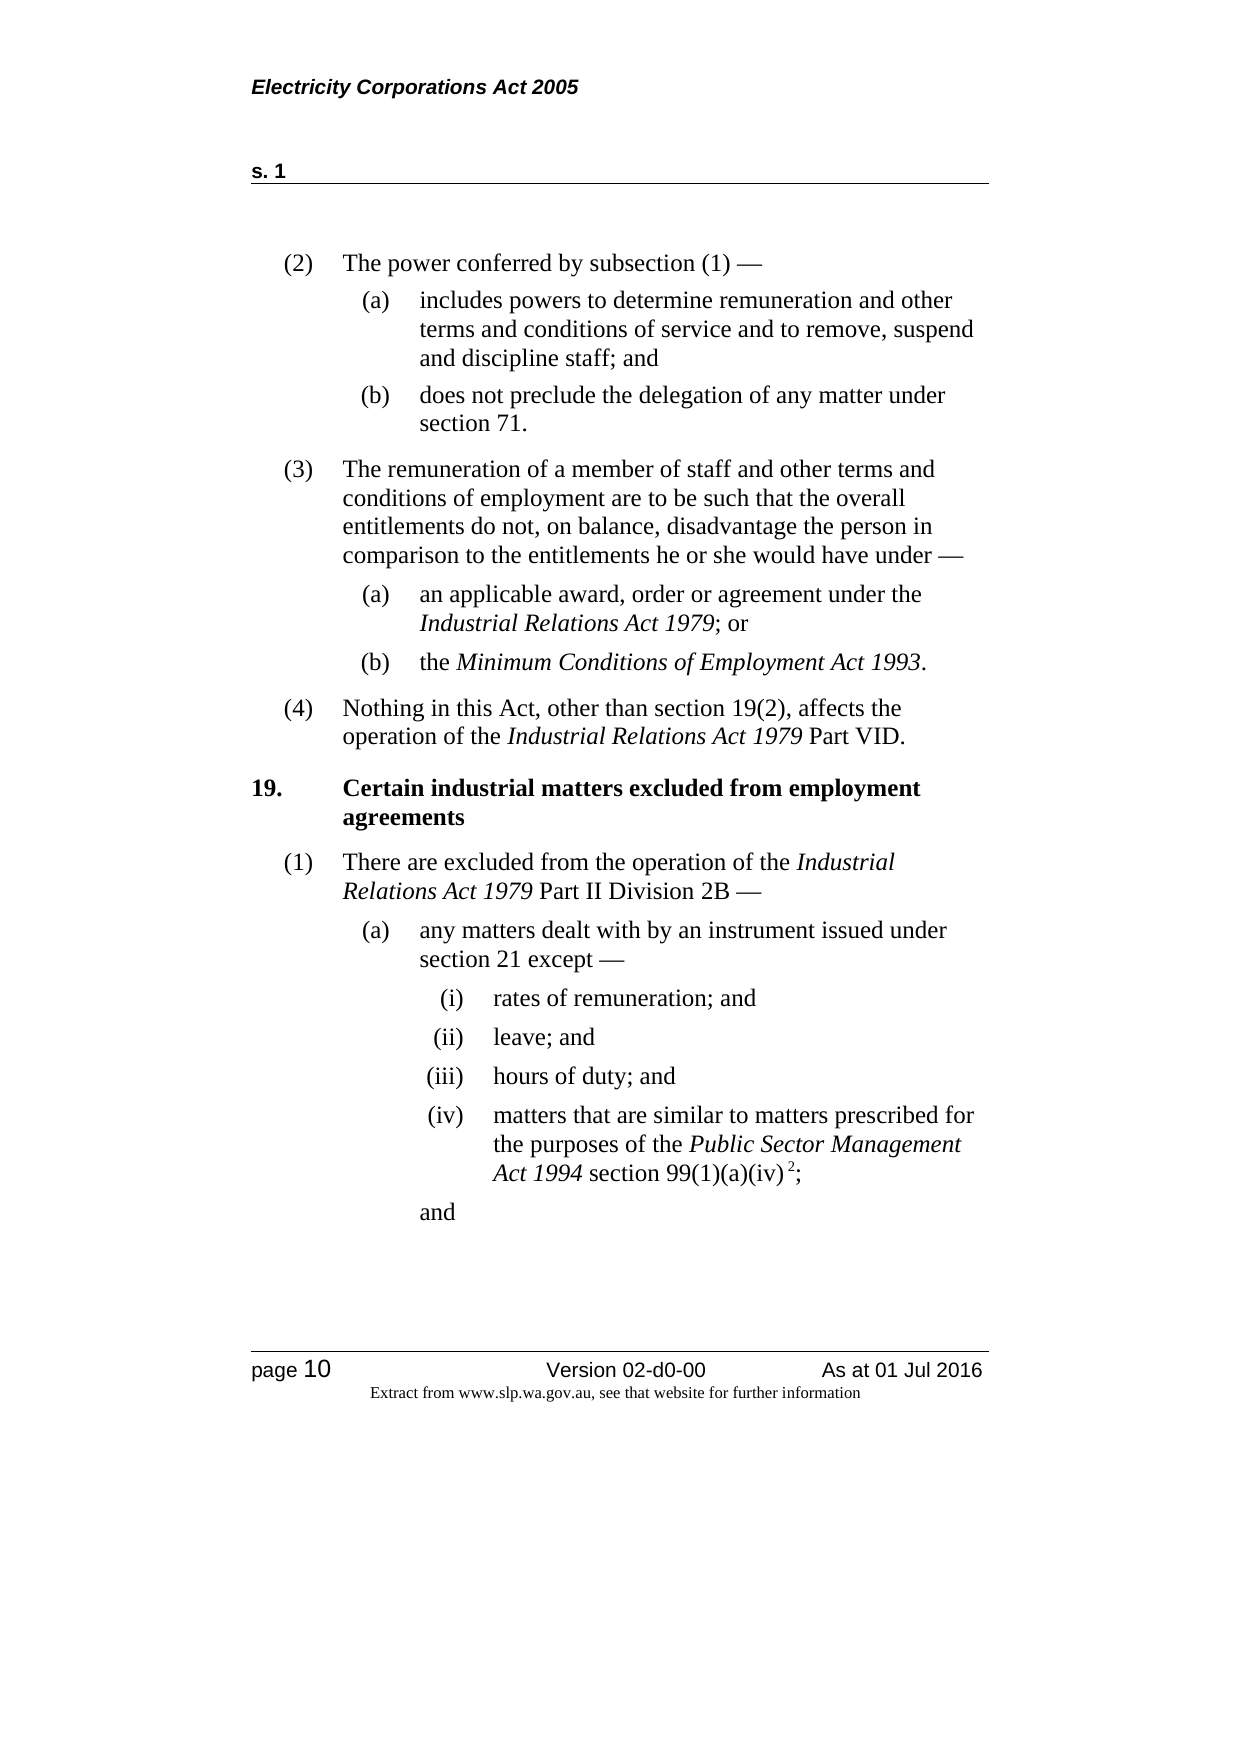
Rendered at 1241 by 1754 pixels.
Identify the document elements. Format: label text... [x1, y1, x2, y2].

text (2) The power conferred by subsection (1) — [251, 248, 989, 277]
text (4) Nothing in this Act, other than section 19(2), affects the operation of the Industrial Relations Act 1979 Part VID. [251, 693, 989, 750]
text (3) The remuneration of a member of staff and other terms and conditions of employment are to be such that the overall entitlements do not, on balance, disadvantage the person in comparison to the entitlements he or she would have under — [251, 454, 989, 569]
text (b) the Minimum Conditions of Employment Act 1993. [251, 647, 989, 676]
text (iii) hours of duty; and [251, 1061, 989, 1090]
text (a) any matters dealt with by an instrument issued under section 21 except — [251, 915, 989, 973]
text (b) does not preclude the delegation of any matter under section 71. [251, 380, 989, 437]
text (i) rates of remuneration; and [251, 983, 989, 1012]
text (1) There are excluded from the operation of the Industrial Relations Act 1979 Part II Division 2B — [251, 847, 989, 905]
text (iv) matters that are similar to matters prescribed for the purposes of the Public Sector Management Act 1994 section 99(1)(a)(iv) 2; [251, 1101, 989, 1187]
subtitle 19. Certain industrial matters excluded from employment agreements [251, 773, 989, 831]
text and [251, 1197, 989, 1226]
text (a) an applicable award, order or agreement under the Industrial Relations Act 1979; or [251, 579, 989, 637]
text (a) includes powers to determine remuneration and other terms and conditions of service and to remove, suspend and discipline staff; and [251, 285, 989, 371]
text (ii) leave; and [251, 1022, 989, 1051]
